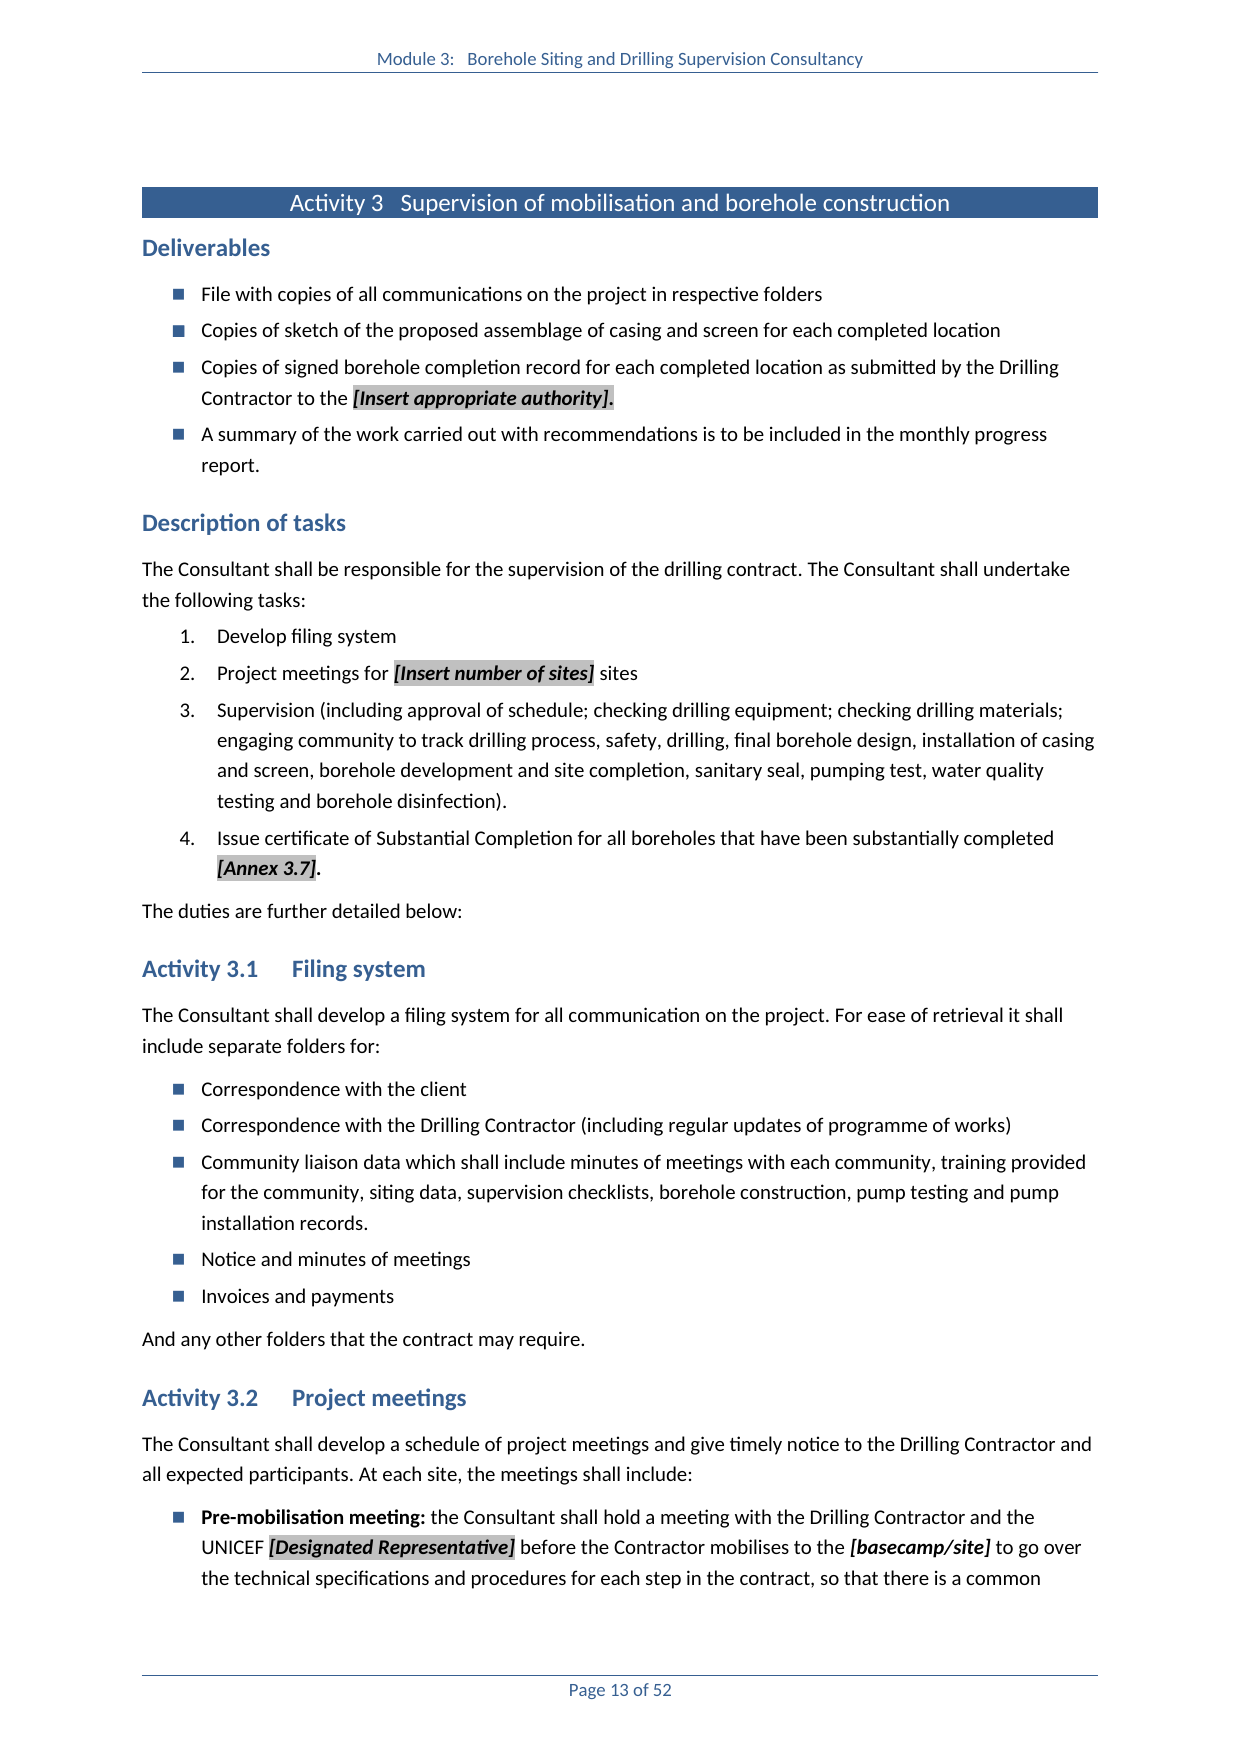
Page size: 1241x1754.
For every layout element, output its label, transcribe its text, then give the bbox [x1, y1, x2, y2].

text Correspondence with the Drilling Contractor (including regular updates of programme of works) [171, 1112, 1098, 1138]
text Activity 3.1 Filing system [142, 953, 1098, 984]
text A summary of the work carried out with recommendations is to be included in the monthly progress report. [171, 421, 1098, 477]
list Develop filing system [179, 623, 1098, 649]
text Description of tasks [142, 507, 1098, 538]
text File with copies of all communications on the project in respective folders [171, 281, 1098, 306]
text The Consultant shall develop a filing system for all communication on the project. For ease of retrieval it shall include separate folders for: [142, 1002, 1098, 1058]
text The duties are further detailed below: [142, 898, 1098, 923]
list Project meetings for [Insert number of sites] sites [179, 660, 394, 686]
text Activity 3.2 Project meetings [142, 1382, 1098, 1412]
text Community liaison data which shall include minutes of meetings with each community, training provided for the community, siting data, supervision checklists, borehole construction, pump testing and pump installation records. [171, 1149, 1098, 1235]
text Correspondence with the client [171, 1076, 1098, 1101]
list Project meetings for [Insert number of sites] sites [594, 660, 1098, 686]
text And any other folders that the contract may require. [142, 1326, 1098, 1352]
text The Consultant shall develop a schedule of project meetings and give timely notice to the Drilling Contractor and all expected participants. At each site, the meetings shall include: [142, 1431, 1098, 1487]
list Issue certificate of Substantial Completion for all boreholes that have been substantially completed [Annex 3.7]. [179, 825, 1098, 881]
text Notice and minutes of meetings [171, 1247, 1098, 1272]
text Invoices and payments [171, 1283, 1098, 1309]
list Supervision (including approval of schedule; checking drilling equipment; checking drilling materials; engaging community to track drilling process, safety, drilling, final borehole design, installation of casing and screen, borehole development and site completion, sanitary seal, pumping test, water quality testing and borehole disinfection). [179, 697, 1098, 813]
text The Consultant shall be responsible for the supervision of the drilling contract. The Consultant shall undertake the following tasks: [142, 556, 1098, 612]
text Activity 3 Supervision of mobilisation and borehole construction [142, 187, 1098, 218]
text Deliverables [142, 232, 1098, 262]
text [171, 1504, 1098, 1590]
text Copies of signed borehole completion record for each completed location as submitted by the Drilling Contractor to the [Insert appropriate authority]. [171, 354, 1098, 410]
text Copies of sketch of the proposed assemblage of casing and screen for each completed location [171, 318, 1098, 343]
